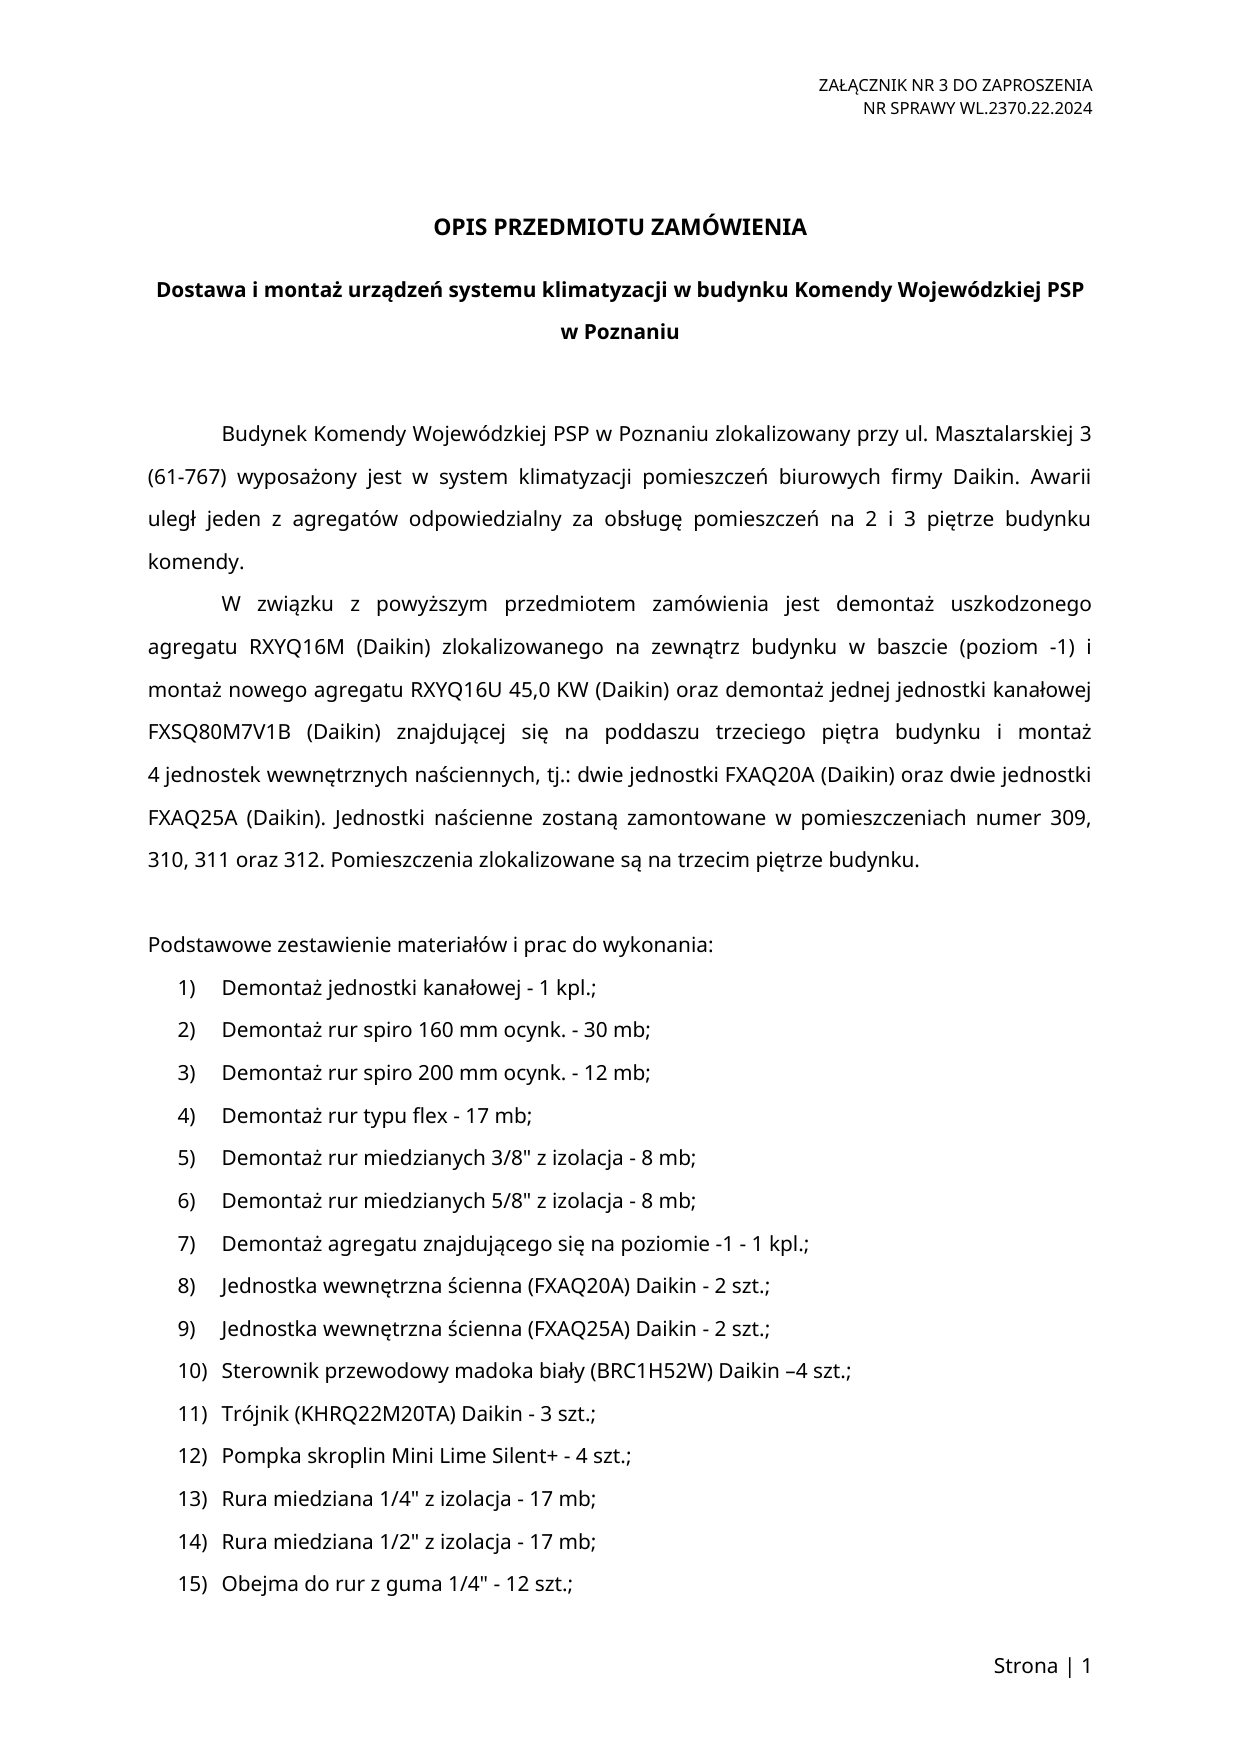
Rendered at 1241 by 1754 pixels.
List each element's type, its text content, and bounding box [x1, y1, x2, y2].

list Demontaż rur miedzianych 5/8" z izolacja - 8 mb; [177, 1186, 1093, 1214]
list Budynek Komendy Wojewódzkiej PSP w Poznaniu zlokalizowany przy ul. Masztalarskiej 3 (61-767) wyposażony jest w system klimatyzacji pomieszczeń biurowych firmy Daikin. Awarii uległ jeden z agregatów odpowiedzialny za obsługę pomieszczeń na 2 i 3 piętrze budynku komendy. [148, 419, 1093, 575]
text OPIS PRZEDMIOTU ZAMÓWIENIA [148, 211, 1093, 242]
list Pompka skroplin Mini Lime Silent+ - 4 szt.; [177, 1442, 1093, 1470]
list Rura miedziana 1/4" z izolacja - 17 mb; [177, 1484, 1093, 1513]
list Jednostka wewnętrzna ścienna (FXAQ20A) Daikin - 2 szt.; [177, 1271, 1093, 1300]
list Demontaż rur typu flex - 17 mb; [177, 1101, 1093, 1129]
list W związku z powyższym przedmiotem zamówienia jest demontaż uszkodzonego agregatu RXYQ16M (Daikin) zlokalizowanego na zewnątrz budynku w baszcie (poziom -1) i montaż nowego agregatu RXYQ16U 45,0 KW (Daikin) oraz demontaż jednej jednostki kanałowej FXSQ80M7V1B (Daikin) znajdującej się na poddaszu trzeciego piętra budynku i montaż 4 jednostek wewnętrznych naściennych, tj.: dwie jednostki FXAQ20A (Daikin) oraz dwie jednostki FXAQ25A (Daikin). Jednostki naścienne zostaną zamontowane w pomieszczeniach numer 309, 310, 311 oraz 312. Pomieszczenia zlokalizowane są na trzecim piętrze budynku. [148, 589, 1093, 874]
text Dostawa i montaż urządzeń systemu klimatyzacji w budynku Komendy Wojewódzkiej PSP w Poznaniu [148, 275, 1093, 346]
list Rura miedziana 1/2" z izolacja - 17 mb; [177, 1527, 1093, 1555]
list Sterownik przewodowy madoka biały (BRC1H52W) Daikin –4 szt.; [177, 1356, 1093, 1385]
list Podstawowe zestawienie materiałów i prac do wykonania: [148, 930, 1093, 959]
list Demontaż rur miedzianych 3/8" z izolacja - 8 mb; [177, 1143, 1093, 1172]
list Obejma do rur z guma 1/4" - 12 szt.; [177, 1569, 1093, 1598]
list Trójnik (KHRQ22M20TA) Daikin - 3 szt.; [177, 1399, 1093, 1427]
list Demontaż rur spiro 160 mm ocynk. - 30 mb; [177, 1016, 1093, 1044]
list Jednostka wewnętrzna ścienna (FXAQ25A) Daikin - 2 szt.; [177, 1314, 1093, 1342]
list Demontaż rur spiro 200 mm ocynk. - 12 mb; [177, 1058, 1093, 1087]
list Demontaż jednostki kanałowej - 1 kpl.; [177, 973, 1093, 1001]
list Demontaż agregatu znajdującego się na poziomie -1 - 1 kpl.; [177, 1229, 1093, 1257]
